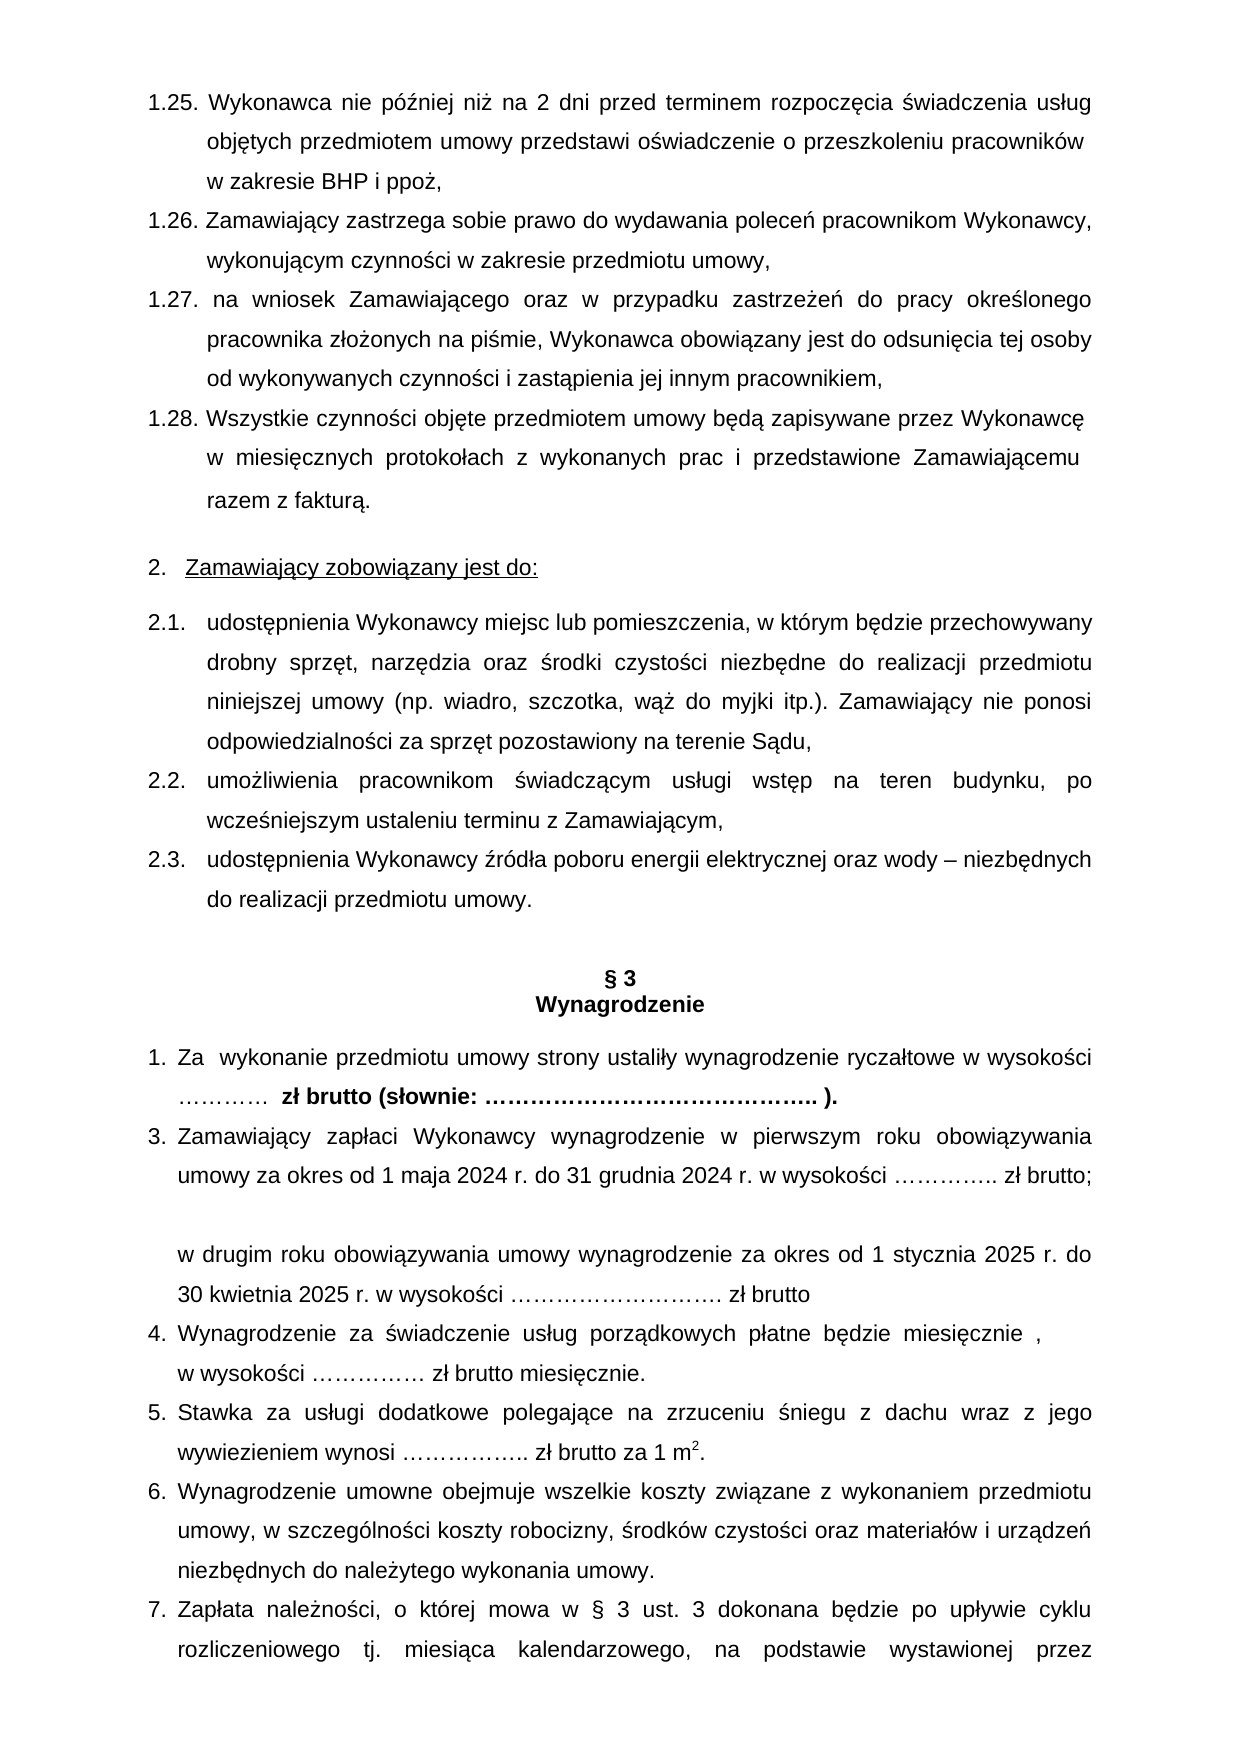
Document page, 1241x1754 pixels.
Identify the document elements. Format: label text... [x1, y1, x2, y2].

list udostępnienia Wykonawcy źródła poboru energii elektrycznej oraz wody – niezbędnych do realizacji przedmiotu umowy. [148, 846, 1093, 912]
list Za wykonanie przedmiotu umowy strony ustaliły wynagrodzenie ryczałtowe w wysokości ………… zł brutto (słownie: …………………………………….. ). [148, 1044, 1093, 1109]
list Zamawiający zapłaci Wykonawcy wynagrodzenie w pierwszym roku obowiązywania umowy za okres od 1 maja 2024 r. do 31 grudnia 2024 r. w wysokości ………….. zł brutto; w drugim roku obowiązywania umowy wynagrodzenie za okres od 1 stycznia 2025 r. do 30 kwietnia 2025 r. w wysokości ………………………. zł brutto [148, 1123, 1093, 1307]
list umożliwienia pracownikom świadczącym usługi wstęp na teren budynku, po wcześniejszym ustaleniu terminu z Zamawiającym, [148, 767, 1093, 833]
text 1.25. Wykonawca nie później niż na 2 dni przed terminem rozpoczęcia świadczenia usług objętych przedmiotem umowy przedstawi oświadczenie o przeszkoleniu pracowników w zakresie BHP i ppoż, [148, 89, 1093, 194]
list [148, 1596, 1093, 1662]
list Wynagrodzenie za świadczenie usług porządkowych płatne będzie miesięcznie , w wysokości …………… zł brutto miesięcznie. [148, 1320, 1093, 1386]
list udostępnienia Wykonawcy miejsc lub pomieszczenia, w którym będzie przechowywany drobny sprzęt, narzędzia oraz środki czystości niezbędne do realizacji przedmiotu niniejszej umowy (np. wiadro, szczotka, wąż do myjki itp.). Zamawiający nie ponosi odpowiedzialności za sprzęt pozostawiony na terenie Sądu, [148, 609, 1093, 754]
text 1.27. na wniosek Zamawiającego oraz w przypadku zastrzeżeń do pracy określonego pracownika złożonych na piśmie, Wykonawca obowiązany jest do odsunięcia tej osoby od wykonywanych czynności i zastąpienia jej innym pracownikiem, [148, 286, 1093, 391]
list Wynagrodzenie umowne obejmuje wszelkie koszty związane z wykonaniem przedmiotu umowy, w szczególności koszty robocizny, środków czystości oraz materiałów i urządzeń niezbędnych do należytego wykonania umowy. [148, 1478, 1093, 1583]
list Zamawiający zobowiązany jest do: [148, 554, 1093, 581]
text Wynagrodzenie [148, 991, 1093, 1017]
list Stawka za usługi dodatkowe polegające na zrzuceniu śniegu z dachu wraz z jego wywiezieniem wynosi …………….. zł brutto za 1 m2. [148, 1399, 1093, 1465]
text 1.26. Zamawiający zastrzega sobie prawo do wydawania poleceń pracownikom Wykonawcy, wykonującym czynności w zakresie przedmiotu umowy, [148, 207, 1093, 273]
list 1.28. Wszystkie czynności objęte przedmiotem umowy będą zapisywane przez Wykonawcę w miesięcznych protokołach z wykonanych prac i przedstawione Zamawiającemu razem z fakturą. [148, 404, 1093, 513]
text § 3 [148, 964, 1093, 991]
